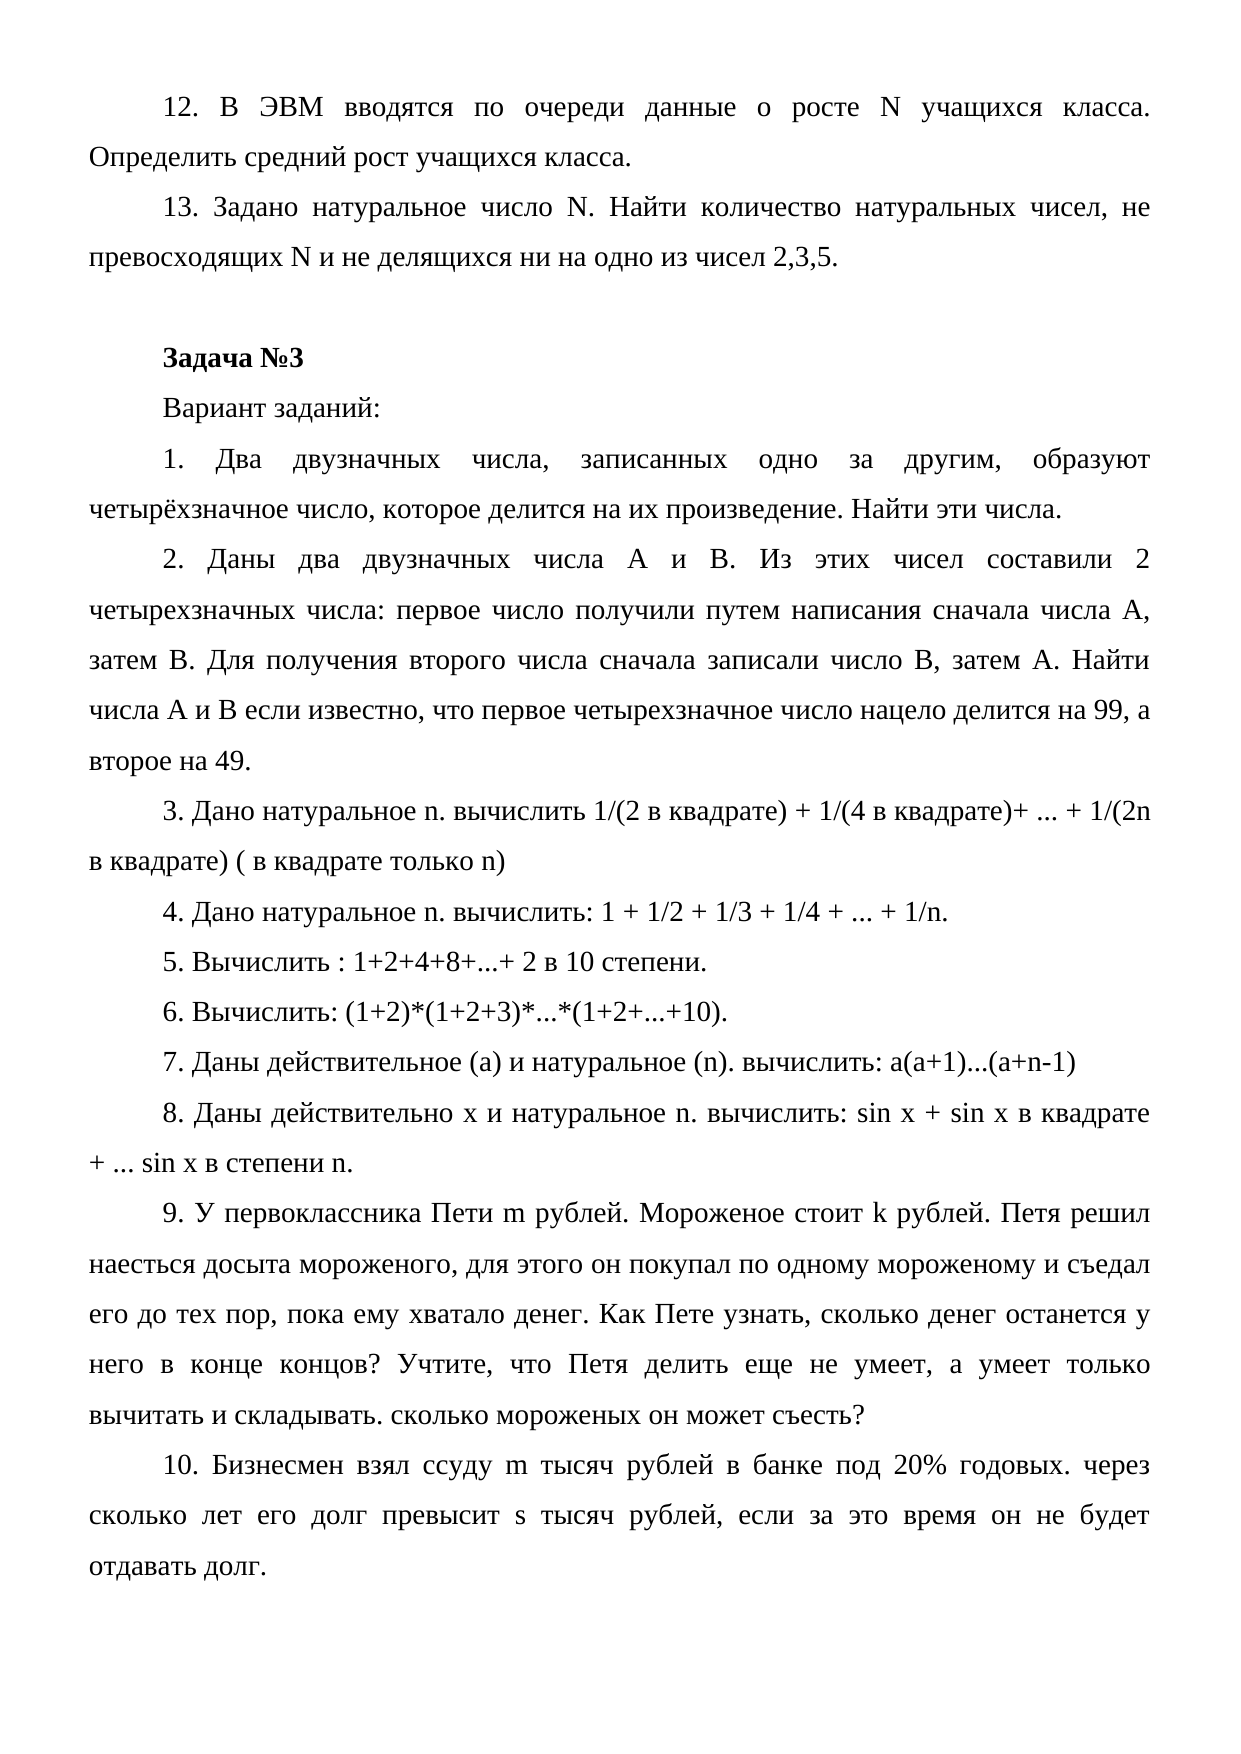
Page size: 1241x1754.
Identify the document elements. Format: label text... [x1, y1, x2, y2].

text 9. У первоклассника Пети m рублей. Мороженое стоит k рублей. Петя решил наесться досыта мороженого, для этого он покупал по одному мороженому и съедал его до тех пор, пока ему хватало денег. Как Пете узнать, сколько денег останется у него в конце концов? Учтите, что Петя делить еще не умеет, а умеет только вычитать и складывать. сколько мороженых он может съесть? [89, 1196, 1152, 1430]
text 3. Дано натуральное n. вычислить 1/(2 в квадрате) + 1/(4 в квадрате)+ ... + 1/(2n в квадрате) ( в квадрате только n) [89, 793, 1152, 877]
text 5. Вычислить : 1+2+4+8+...+ 2 в 10 степени. [89, 944, 1152, 977]
text 12. В ЭВМ вводятся по очереди данные о росте N учащихся класса. Определить средний рост учащихся класса. [89, 89, 1152, 172]
text 8. Даны действительно х и натуральное n. вычислить: sin x + sin x в квадрате + ... sin x в степени n. [89, 1095, 1152, 1179]
text 1. Два двузначных числа, записанных одно за другим, образуют четырёхзначное число, которое делится на их произведение. Найти эти числа. [89, 441, 1152, 525]
text Вариант заданий: [89, 391, 1152, 424]
text 2. Даны два двузначных числа А и В. Из этих чисел составили 2 четырехзначных числа: первое число получили путем написания сначала числа А, затем В. Для получения второго числа сначала записали число В, затем А. Найти числа А и В если известно, что первое четырехзначное число нацело делится на 99, а второе на 49. [89, 541, 1152, 776]
text 4. Дано натуральное n. вычислить: 1 + 1/2 + 1/3 + 1/4 + ... + 1/n. [89, 894, 1152, 927]
text 13. Задано натуральное число N. Найти количество натуральных чисел, не превосходящих N и не делящихся ни на одно из чисел 2,3,5. [89, 189, 1152, 273]
text 6. Вычислить: (1+2)*(1+2+3)*...*(1+2+...+10). [89, 994, 1152, 1028]
text Задача №3 [89, 340, 1152, 374]
text 7. Даны действительное (а) и натуральное (n). вычислить: a(a+1)...(a+n-1) [89, 1044, 1152, 1078]
text 10. Бизнесмен взял ссуду m тысяч рублей в банке под 20% годовых. через сколько лет его долг превысит s тысяч рублей, если за это время он не будет отдавать долг. [89, 1447, 1152, 1581]
